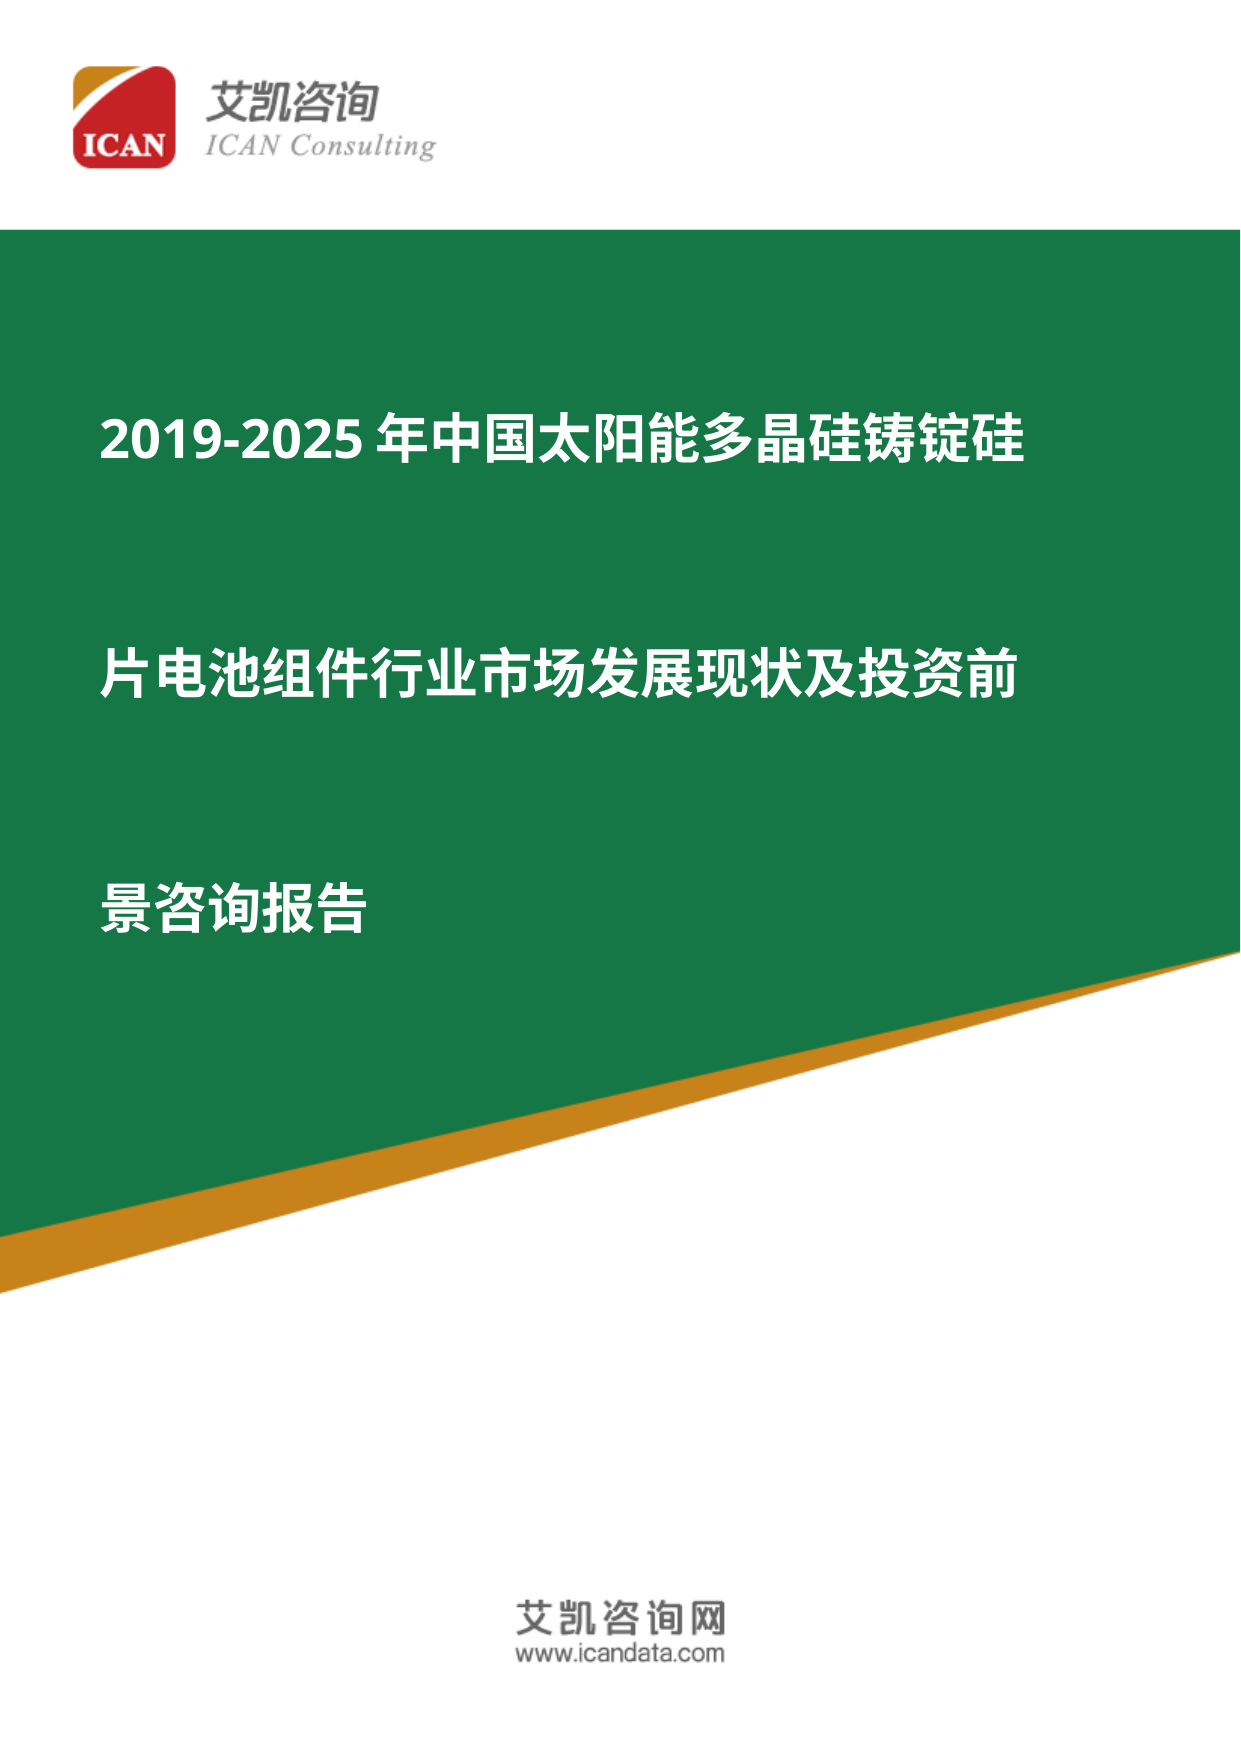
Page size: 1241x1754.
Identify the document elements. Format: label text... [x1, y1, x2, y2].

picture [0, 5, 1241, 1754]
subtitle 2019-2025年中国太阳能多晶硅铸锭硅片电池组件行业市场发展现状及投资前景咨询报告 [99, 386, 1053, 953]
